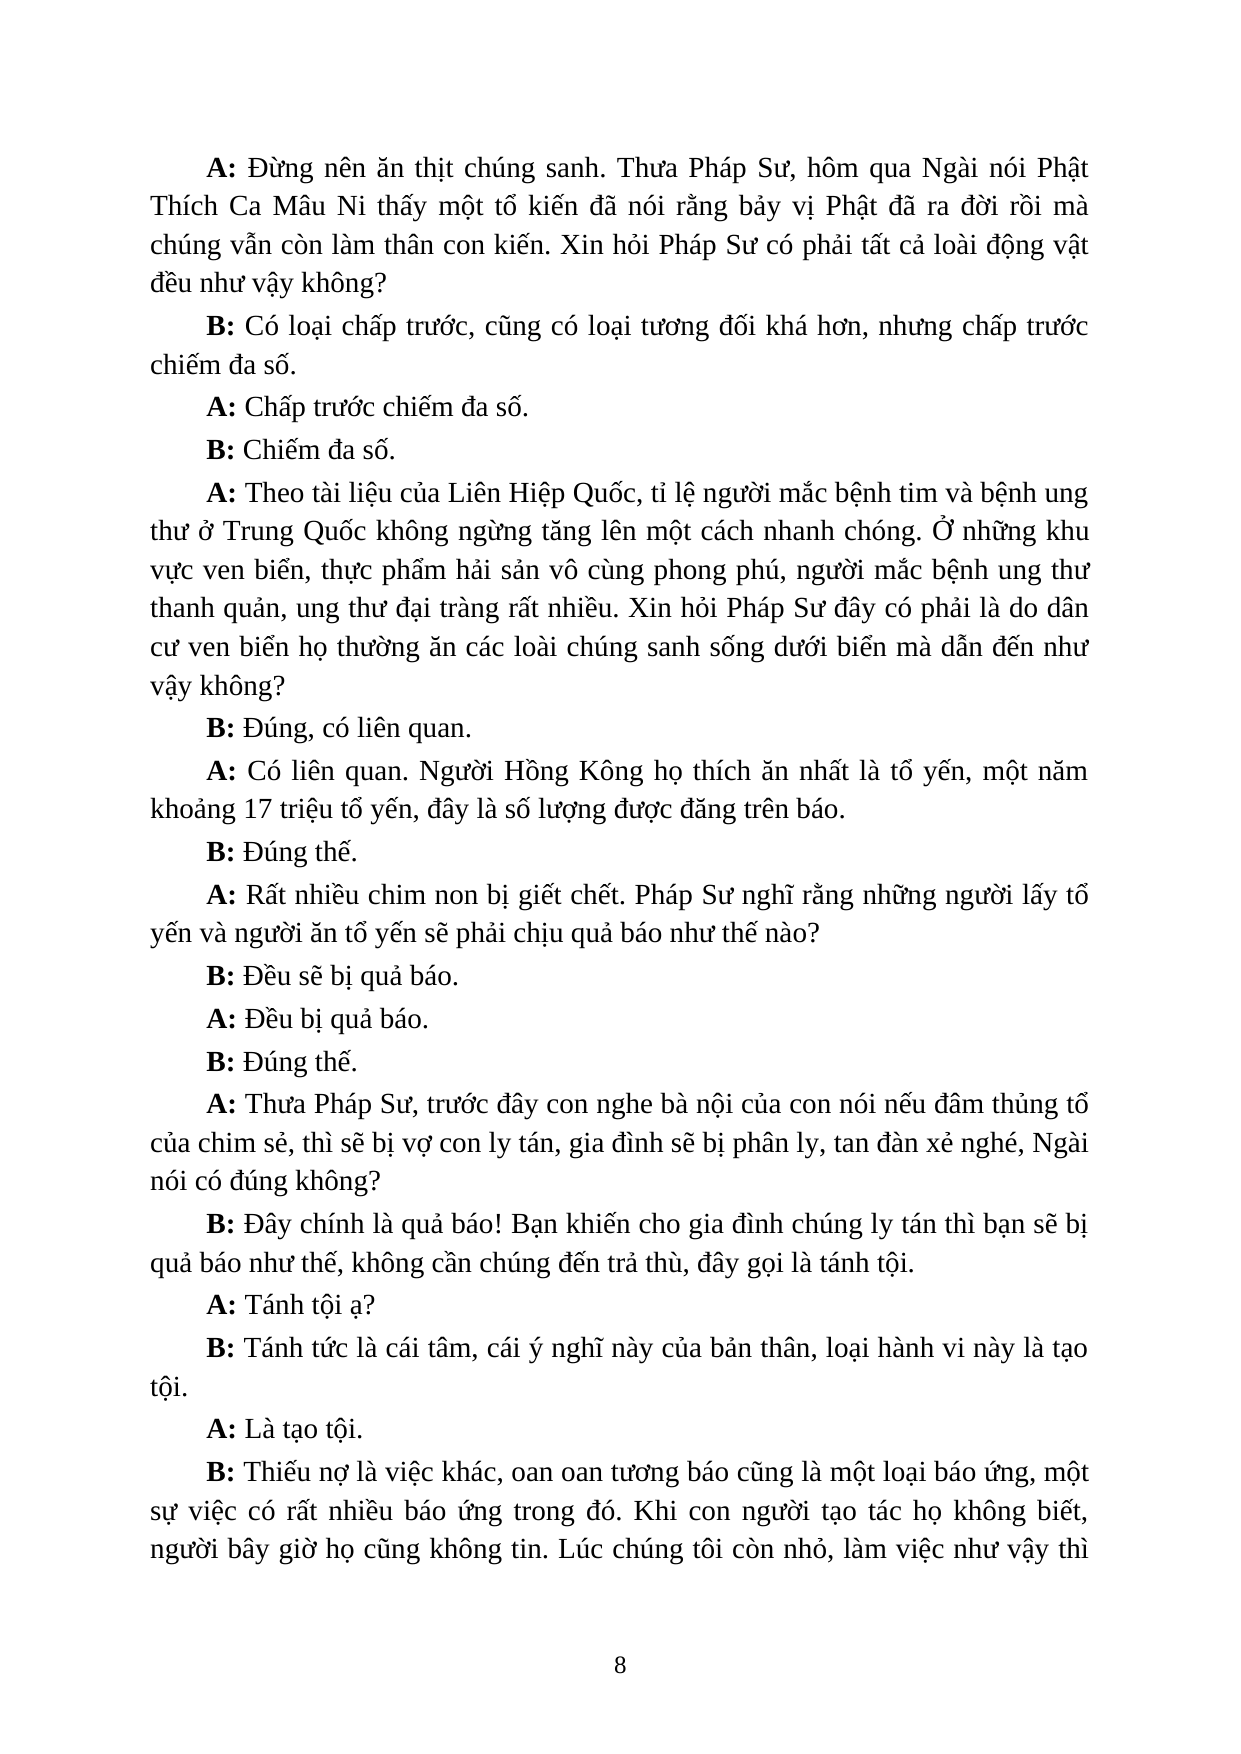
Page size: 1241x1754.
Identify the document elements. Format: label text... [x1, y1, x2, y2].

text A: Tánh tội ạ? [150, 1287, 1090, 1321]
text A: Thưa Pháp Sư, trước đây con nghe bà nội của con nói nếu đâm thủng tổ của chim sẻ, thì sẽ bị vợ con ly tán, gia đình sẽ bị phân ly, tan đàn xẻ nghé, Ngài nói có đúng không? [150, 1086, 1090, 1197]
text B: Đúng thế. [150, 834, 1090, 868]
text A: Đừng nên ăn thịt chúng sanh. Thưa Pháp Sư, hôm qua Ngài nói Phật Thích Ca Mâu Ni thấy một tổ kiến đã nói rằng bảy vị Phật đã ra đời rồi mà chúng vẫn còn làm thân con kiến. Xin hỏi Pháp Sư có phải tất cả loài động vật đều như vậy không? [150, 150, 1090, 299]
text B: Đây chính là quả báo! Bạn khiến cho gia đình chúng ly tán thì bạn sẽ bị quả báo như thế, không cần chúng đến trả thù, đây gọi là tánh tội. [150, 1206, 1090, 1278]
text A: Đều bị quả báo. [150, 1001, 1090, 1034]
text B: Đúng thế. [150, 1044, 1090, 1077]
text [150, 1454, 1090, 1565]
text B: Đúng, có liên quan. [150, 710, 1090, 744]
text B: Chiếm đa số. [150, 432, 1090, 466]
text B: Đều sẽ bị quả báo. [150, 958, 1090, 992]
text A: Rất nhiều chim non bị giết chết. Pháp Sư nghĩ rằng những người lấy tổ yến và người ăn tổ yến sẽ phải chịu quả báo như thế nào? [150, 877, 1090, 949]
text B: Có loại chấp trước, cũng có loại tương đối khá hơn, nhưng chấp trước chiếm đa số. [150, 308, 1090, 380]
text A: Có liên quan. Người Hồng Kông họ thích ăn nhất là tổ yến, một năm khoảng 17 triệu tổ yến, đây là số lượng được đăng trên báo. [150, 753, 1090, 825]
text A: Theo tài liệu của Liên Hiệp Quốc, tỉ lệ người mắc bệnh tim và bệnh ung thư ở Trung Quốc không ngừng tăng lên một cách nhanh chóng. Ở những khu vực ven biển, thực phẩm hải sản vô cùng phong phú, người mắc bệnh ung thư thanh quản, ung thư đại tràng rất nhiều. Xin hỏi Pháp Sư đây có phải là do dân cư ven biển họ thường ăn các loài chúng sanh sống dưới biển mà dẫn đến như vậy không? [150, 475, 1090, 701]
text A: Là tạo tội. [150, 1411, 1090, 1445]
text B: Tánh tức là cái tâm, cái ý nghĩ này của bản thân, loại hành vi này là tạo tội. [150, 1330, 1090, 1402]
text A: Chấp trước chiếm đa số. [150, 389, 1090, 423]
